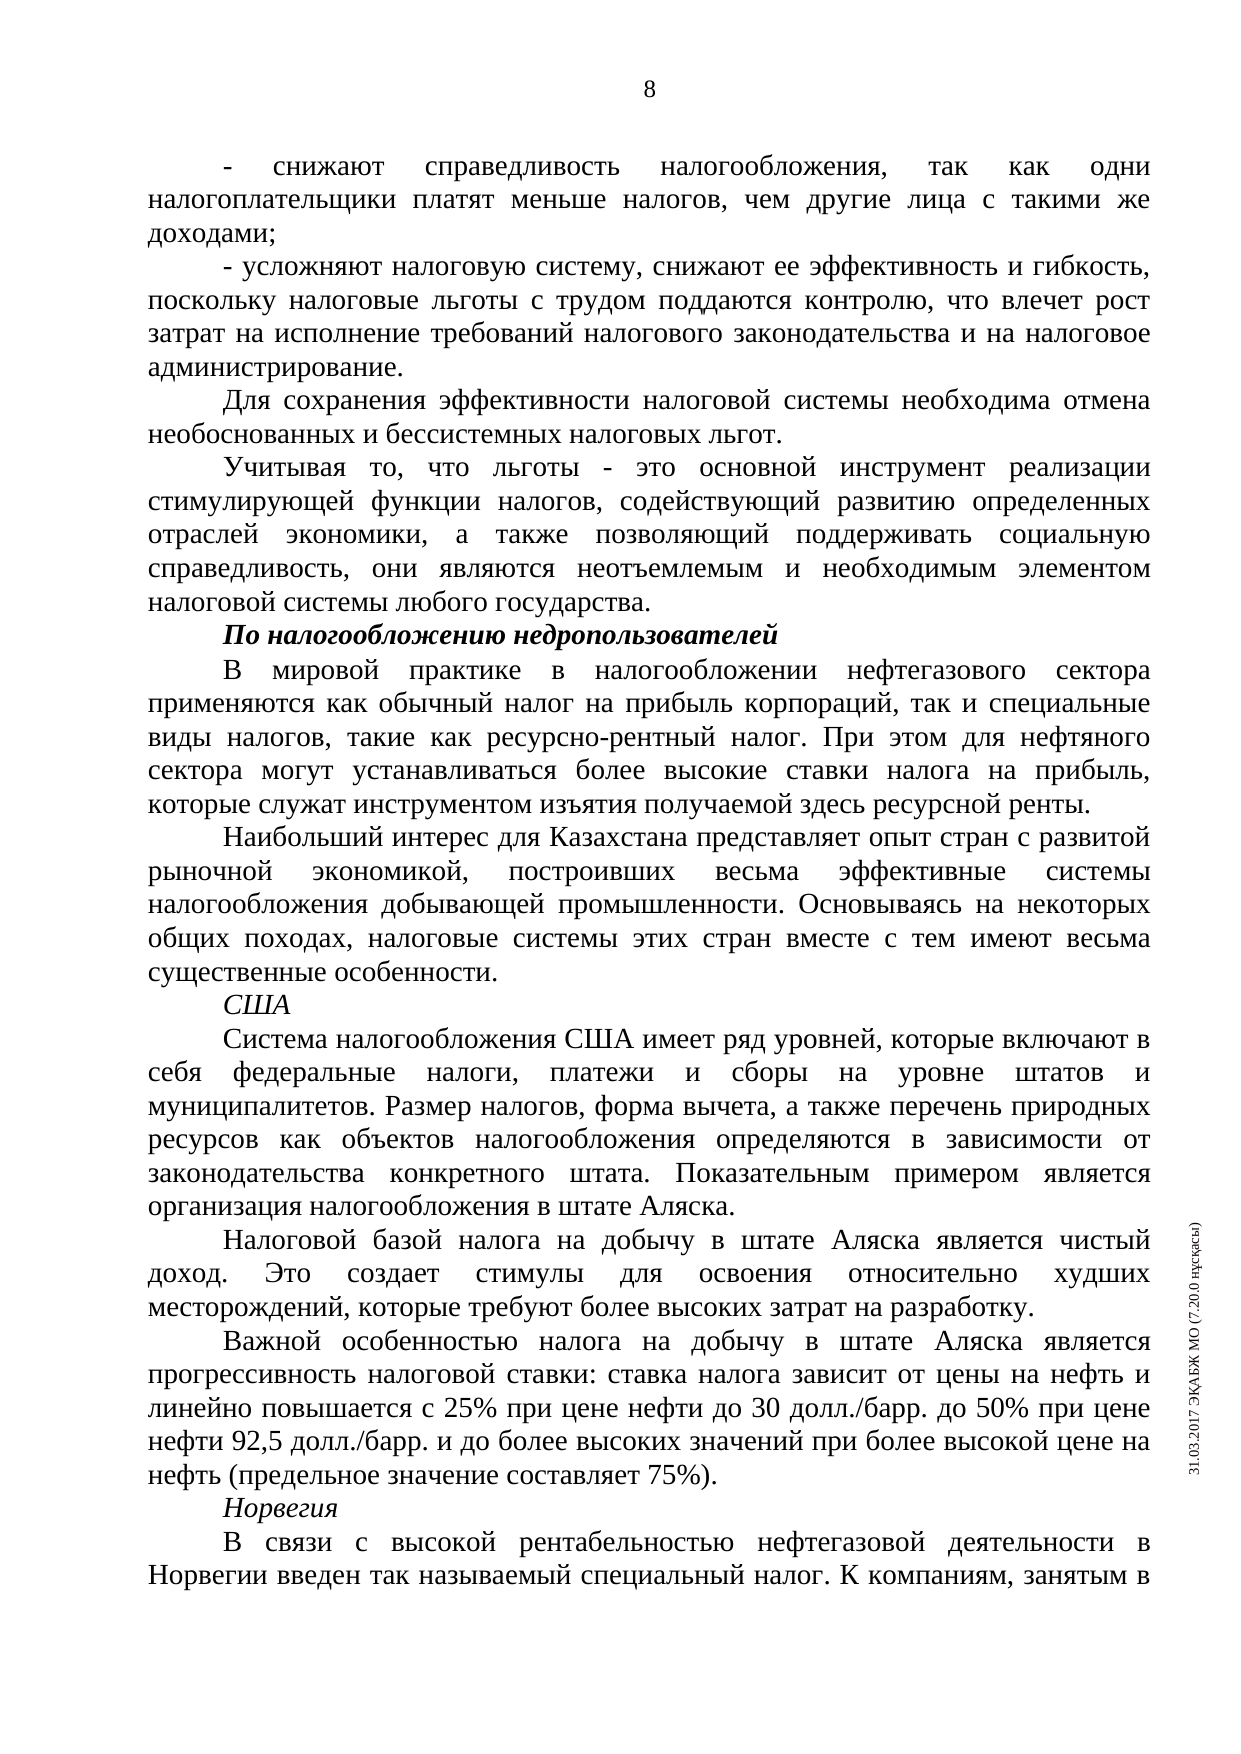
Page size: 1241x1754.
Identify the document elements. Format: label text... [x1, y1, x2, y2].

text По налогообложению недропользователей [148, 617, 1152, 651]
text Налоговой базой налога на добычу в штате Аляска является чистый доход. Это создает стимулы для освоения относительно худших месторождений, которые требуют более высоких затрат на разработку. [148, 1222, 1152, 1323]
text Для сохранения эффективности налоговой системы необходима отмена необоснованных и бессистемных налоговых льгот. [148, 382, 1152, 449]
text Учитывая то, что льготы - это основной инструмент реализации стимулирующей функции налогов, содействующий развитию определенных отраслей экономики, а также позволяющий поддерживать социальную справедливость, они являются неотъемлемым и необходимым элементом налоговой системы любого государства. [148, 449, 1152, 617]
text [148, 1524, 1152, 1591]
text - снижают справедливость налогообложения, так как одни налогоплательщики платят меньше налогов, чем другие лица с такими же доходами; [148, 148, 1152, 248]
text Норвегия [148, 1490, 1152, 1524]
text Система налогообложения США имеет ряд уровней, которые включают в себя федеральные налоги, платежи и сборы на уровне штатов и муниципалитетов. Размер налогов, форма вычета, а также перечень природных ресурсов как объектов налогообложения определяются в зависимости от законодательства конкретного штата. Показательным примером является организация налогообложения в штате Аляска. [148, 1021, 1152, 1222]
text Наибольший интерес для Казахстана представляет опыт стран с развитой рыночной экономикой, построивших весьма эффективные системы налогообложения добывающей промышленности. Основываясь на некоторых общих походах, налоговые системы этих стран вместе с тем имеют весьма существенные особенности. [148, 819, 1152, 987]
text - усложняют налоговую систему, снижают ее эффективность и гибкость, поскольку налоговые льготы с трудом поддаются контролю, что влечет рост затрат на исполнение требований налогового законодательства и на налоговое администрирование. [148, 248, 1152, 382]
text В мировой практике в налогообложении нефтегазового сектора применяются как обычный налог на прибыль корпораций, так и специальные виды налогов, такие как ресурсно-рентный налог. При этом для нефтяного сектора могут устанавливаться более высокие ставки налога на прибыль, которые служат инструментом изъятия получаемой здесь ресурсной ренты. [148, 652, 1152, 819]
text Важной особенностью налога на добычу в штате Аляска является прогрессивность налоговой ставки: ставка налога зависит от цены на нефть и линейно повышается с 25% при цене нефти до 30 долл./барр. до 50% при цене нефти 92,5 долл./барр. и до более высоких значений при более высокой цене на нефть (предельное значение составляет 75%). [148, 1323, 1152, 1490]
text США [148, 987, 1152, 1021]
